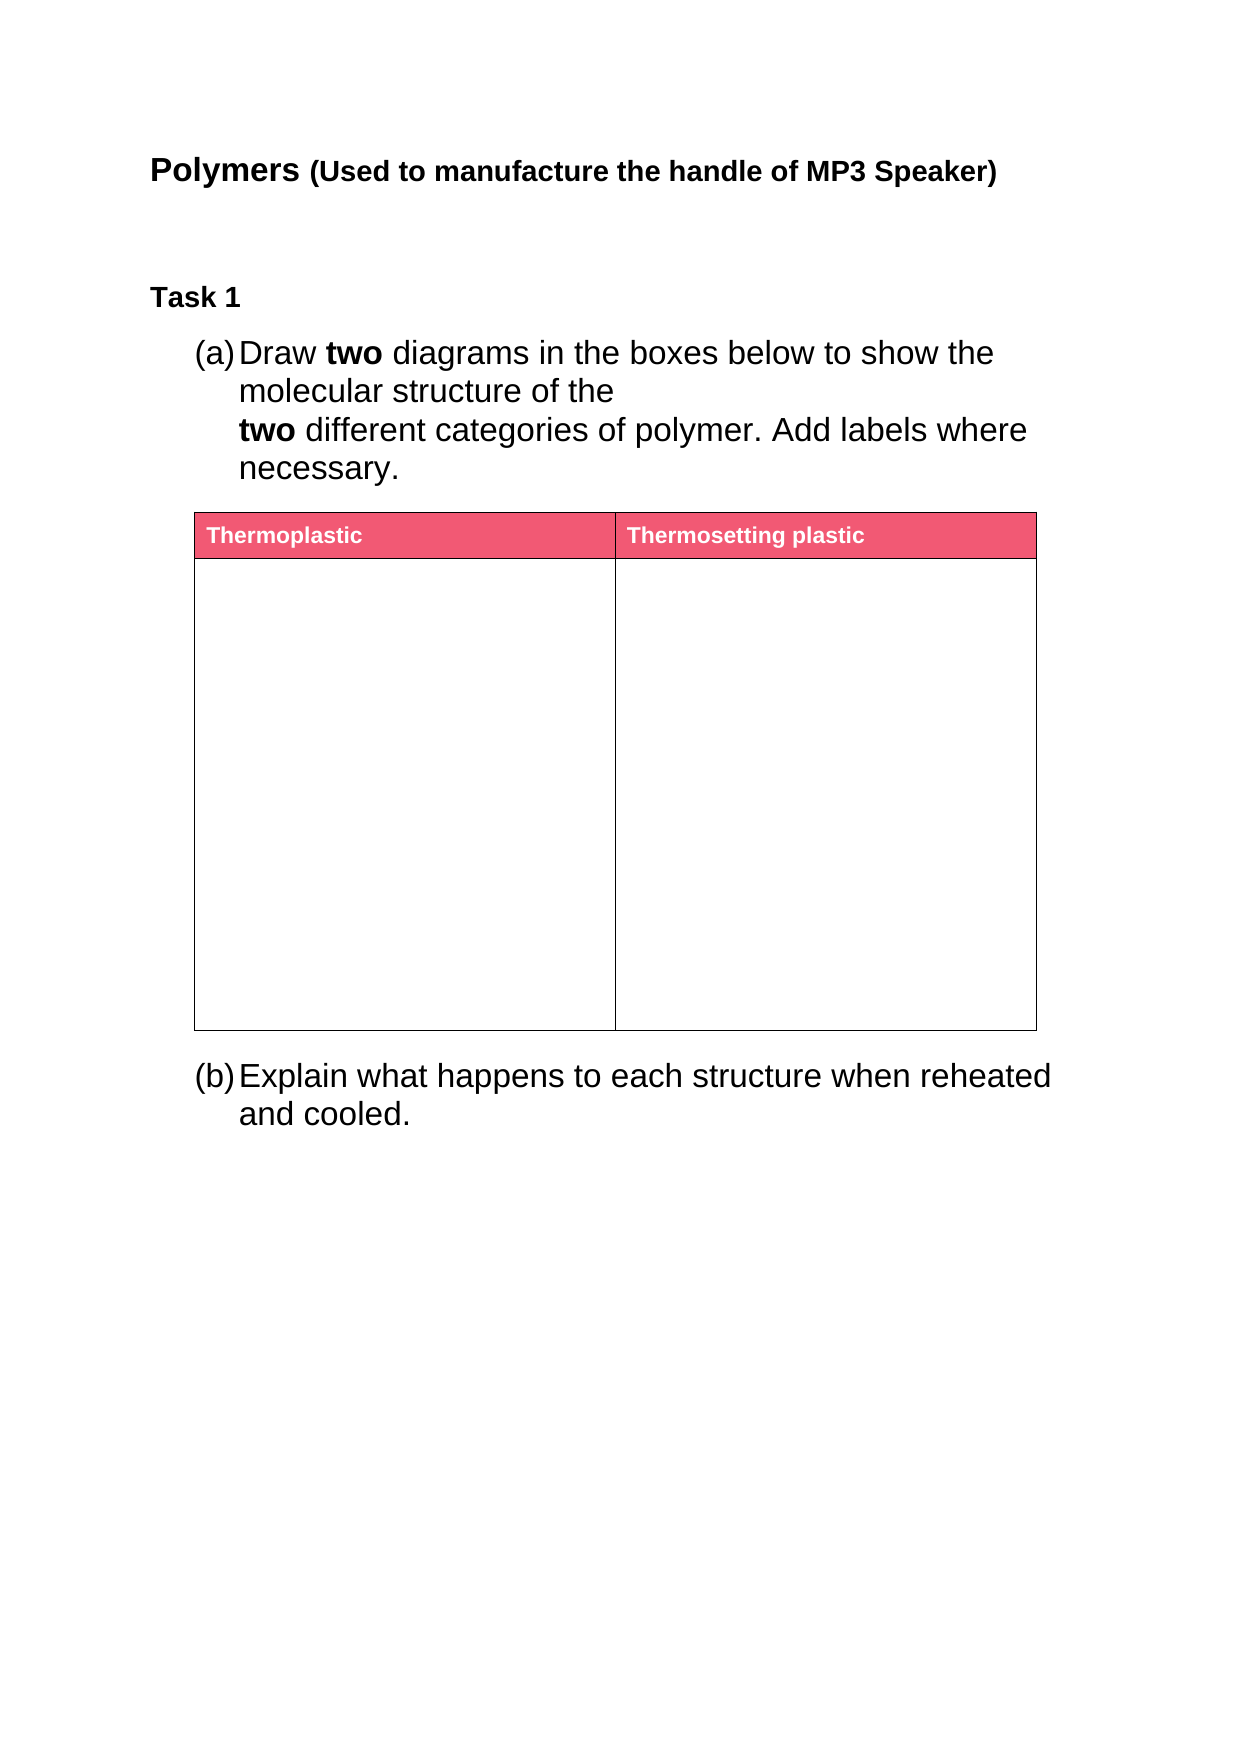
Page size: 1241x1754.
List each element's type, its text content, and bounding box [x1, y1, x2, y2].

text (a) Draw two diagrams in the boxes below to show the molecular structure of the two different categories of polymer. Add labels where necessary. [194, 333, 1090, 487]
table_cell [616, 559, 1036, 1030]
table_header Thermoplastic [195, 513, 615, 558]
text Task 1 [150, 280, 1090, 313]
subtitle Polymers (Used to manufacture the handle of MP3 Speaker) [150, 150, 1090, 188]
table_cell [195, 559, 615, 1030]
table_header Thermosetting plastic [616, 513, 1036, 558]
text (b) Explain what happens to each structure when reheated and cooled. [194, 1056, 1090, 1133]
